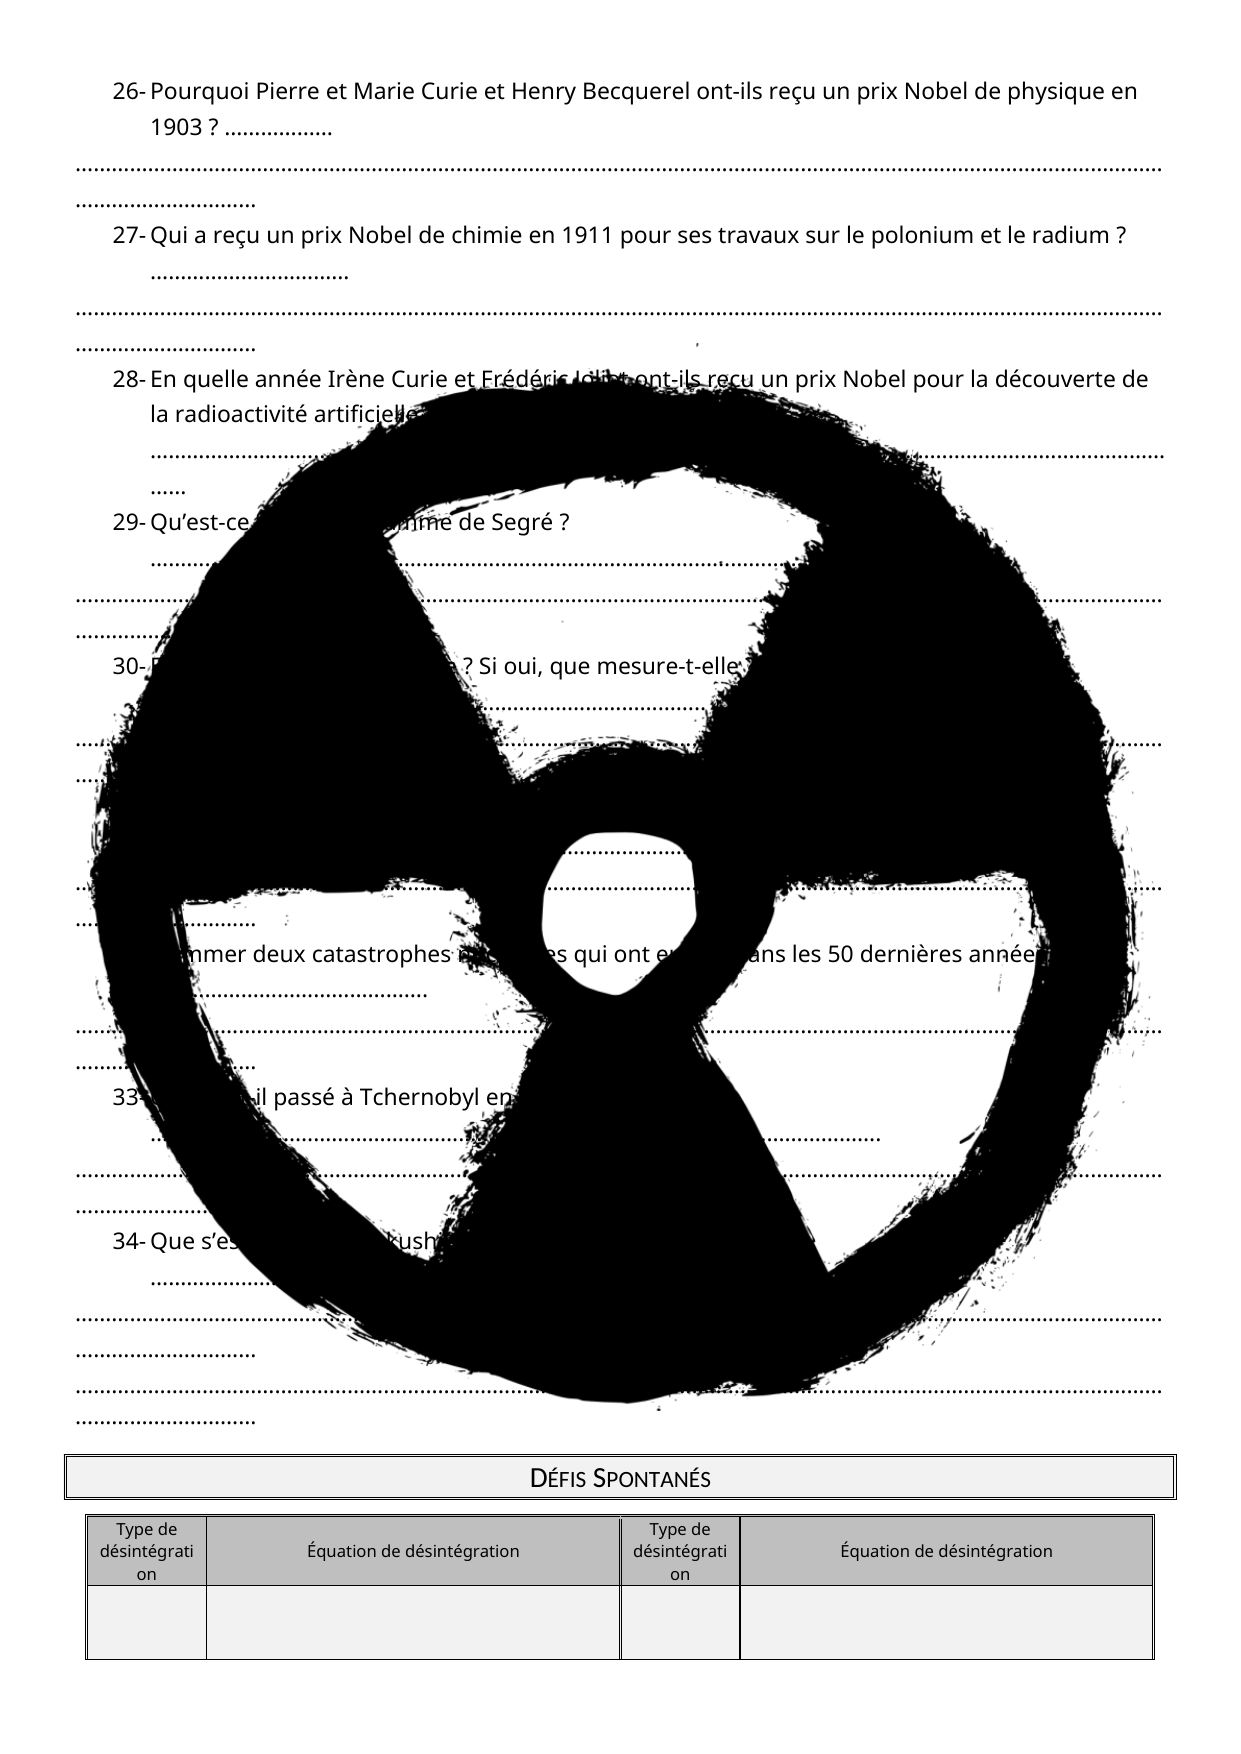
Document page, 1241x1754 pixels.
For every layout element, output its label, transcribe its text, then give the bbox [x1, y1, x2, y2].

table_cell [622, 1586, 739, 1659]
picture [86, 358, 1154, 578]
list Qu’est-ce que le diagramme de Segré ? ……………………………………………………………………………………………………………. [112, 506, 1165, 573]
list En quelle année Irène Curie et Frédéric Joliot ont-ils reçu un prix Nobel pour la découverte de la radioactivité artificielle ? ………………………………………………………………………………………………………………………………………………………… [112, 362, 1165, 502]
text ………………………………………………………………………………………………………………………………………………………………………………………… [75, 1009, 1165, 1077]
table_cell [207, 1586, 619, 1659]
table_cell [88, 1586, 206, 1659]
list Pourquoi Pierre et Marie Curie et Henry Becquerel ont-ils reçu un prix Nobel de physique en 1903 ? ……………… [112, 75, 1165, 142]
text ………………………………………………………………………………………………………………………………………………………………………………………… [75, 722, 1165, 789]
table_header Type de désintégration [88, 1517, 206, 1585]
text ………………………………………………………………………………………………………………………………………………………………………………………… [75, 291, 1165, 358]
text ………………………………………………………………………………………………………………………………………………………………………………………… [75, 866, 1165, 933]
list Qui a reçu un prix Nobel de chimie en 1911 pour ses travaux sur le polonium et le radium ? …………………………… [112, 219, 1165, 286]
picture [86, 1364, 1154, 1369]
text Défis Spontanés [67, 1457, 1173, 1497]
text ………………………………………………………………………………………………………………………………………………………………………………………… [75, 1297, 1165, 1364]
text ………………………………………………………………………………………………………………………………………………………………………………………… [75, 1153, 1165, 1220]
text ………………………………………………………………………………………………………………………………………………………………………………………… [75, 1369, 1165, 1431]
table_cell [741, 1586, 1152, 1659]
text ………………………………………………………………………………………………………………………………………………………………………………………… [75, 578, 1165, 645]
table_header Équation de désintégration [207, 1517, 620, 1585]
picture [86, 1077, 1154, 1153]
picture [86, 645, 1154, 722]
table_header Type de désintégration [620, 1517, 739, 1585]
picture [86, 789, 1154, 866]
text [75, 147, 1165, 214]
picture [86, 933, 1154, 1009]
picture [86, 1220, 1154, 1297]
table_header Équation de désintégration [741, 1517, 1152, 1585]
